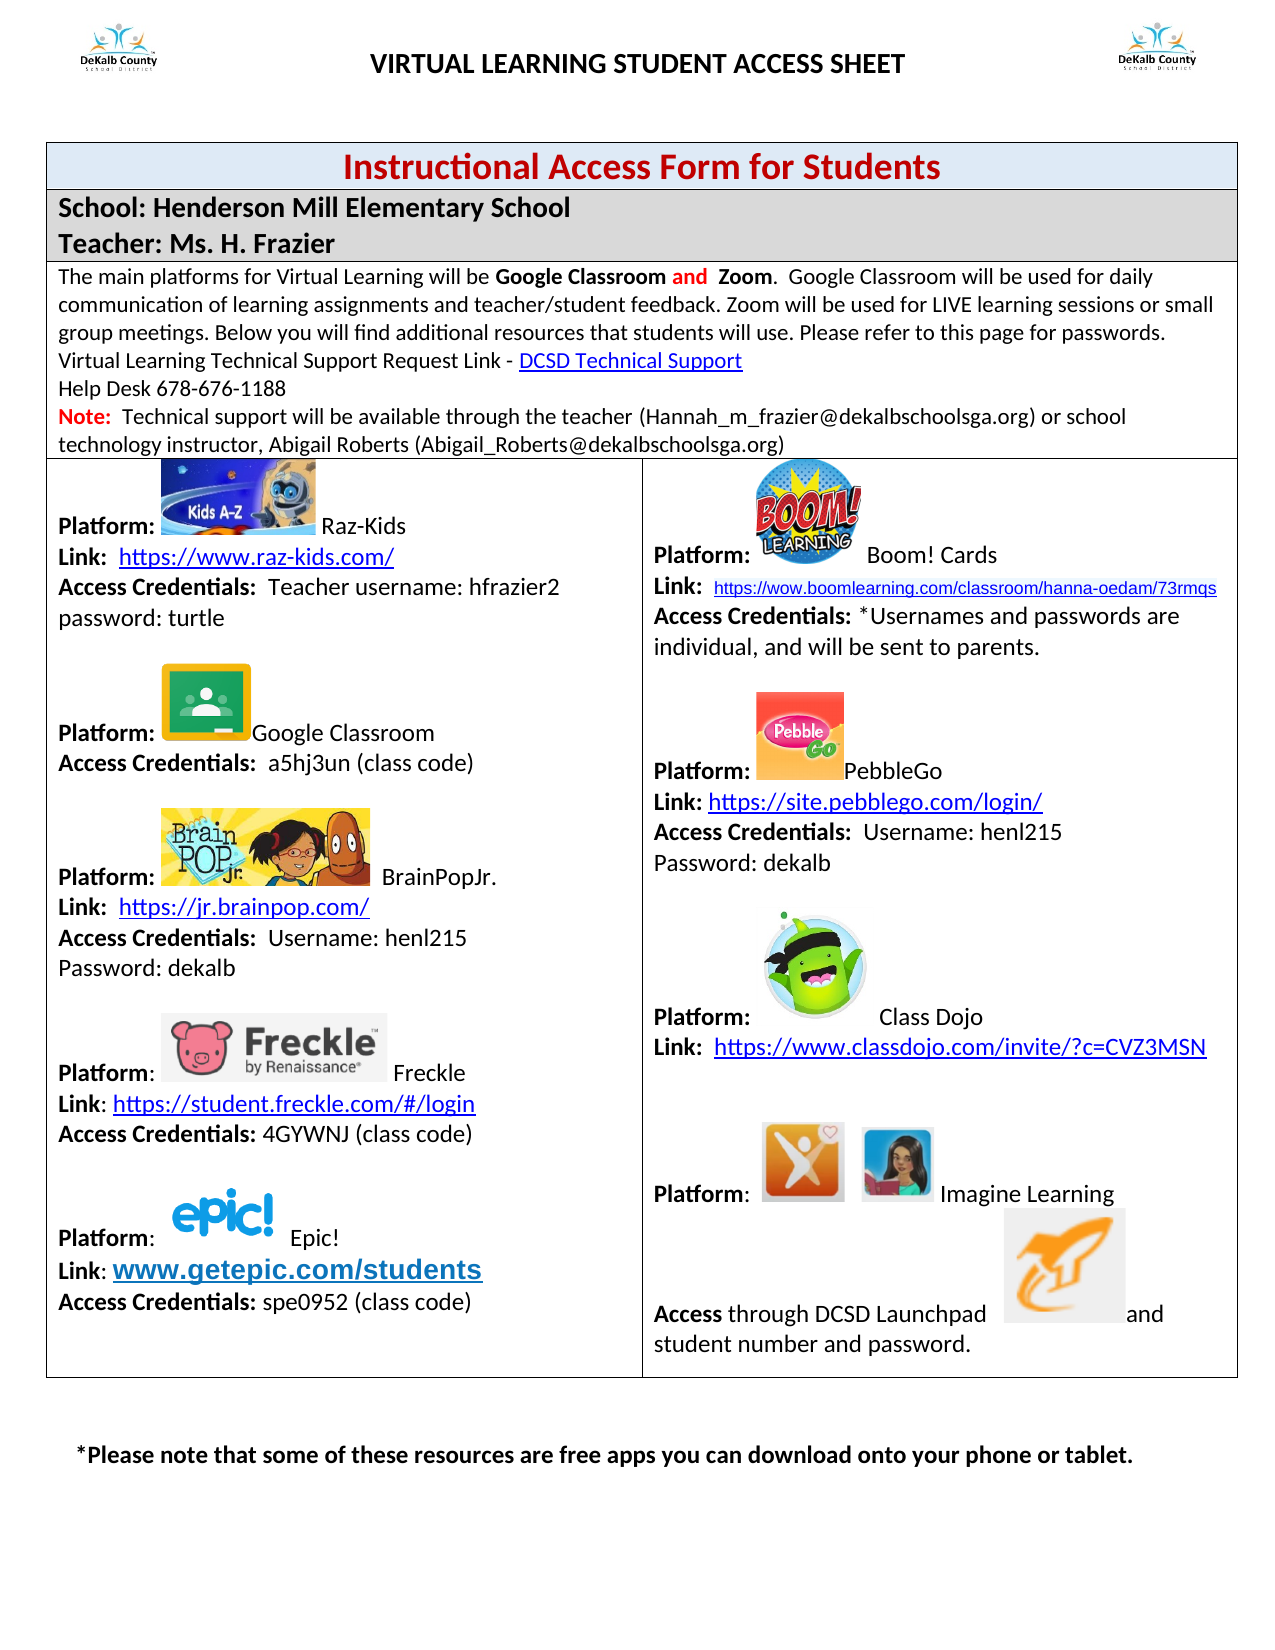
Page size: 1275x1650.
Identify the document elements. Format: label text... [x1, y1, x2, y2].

text *Please note that some of these resources are free apps you can download onto your phone or tablet. [75, 1439, 1200, 1470]
picture [161, 662, 252, 741]
picture [161, 808, 371, 886]
table_header Instructional Access Form for Students [47, 143, 1237, 188]
picture [756, 907, 874, 1026]
picture [75, 3, 160, 88]
table_cell Platform: Raz-Kids Link: https://www.raz-kids.com/ Access Credentials: Teacher username: hfrazier2 password: turtle Platform: Google Classroom Access Credentials: a5hj3un (class code) Platform: BrainPopJr. Link: https://jr.brainpop.com/ Access Credentials: Username: henl215 Password: dekalb Platform: Freckle Link: https://student.freckle.com/#/login Access Credentials: 4GYWNJ (class code) Platform: Epic! Link: www.getepic.com/students Access Credentials: spe0952 (class code) [47, 459, 642, 1377]
picture [1003, 1208, 1126, 1323]
picture [756, 692, 844, 780]
picture [1113, 2, 1198, 87]
table_cell The main platforms for Virtual Learning will be Google Classroom and Zoom. Google Classroom will be used for daily communication of learning assignments and teacher/student feedback. Zoom will be used for LIVE learning sessions or small group meetings. Below you will find additional resources that students will use. Please refer to this page for passwords. Virtual Learning Technical Support Request Link - DCSD Technical Support Help Desk 678-676-1188 Note: Technical support will be available through the teacher (Hannah_m_frazier@dekalbschoolsga.org) or school technology instructor, Abigail Roberts (Abigail_Roberts@dekalbschoolsga.org) [47, 262, 1237, 458]
picture [861, 1127, 935, 1202]
picture [761, 1122, 845, 1202]
picture [160, 1013, 388, 1082]
picture [160, 1179, 285, 1247]
picture [756, 459, 861, 564]
table_cell School: Henderson Mill Elementary School Teacher: Ms. H. Frazier [47, 190, 1237, 261]
table_cell Platform: Boom! Cards Link: https://wow.boomlearning.com/classroom/hanna-oedam/73rmqs Access Credentials: *Usernames and passwords are individual, and will be sent to parents. Platform: PebbleGo Link: https://site.pebblego.com/login/ Access Credentials: Username: henl215 Password: dekalb Platform: Class Dojo Link: https://www.classdojo.com/invite/?c=CVZ3MSN Platform: Imagine Learning Access through DCSD Launchpad and student number and password. [643, 459, 1237, 1377]
picture [161, 459, 316, 535]
